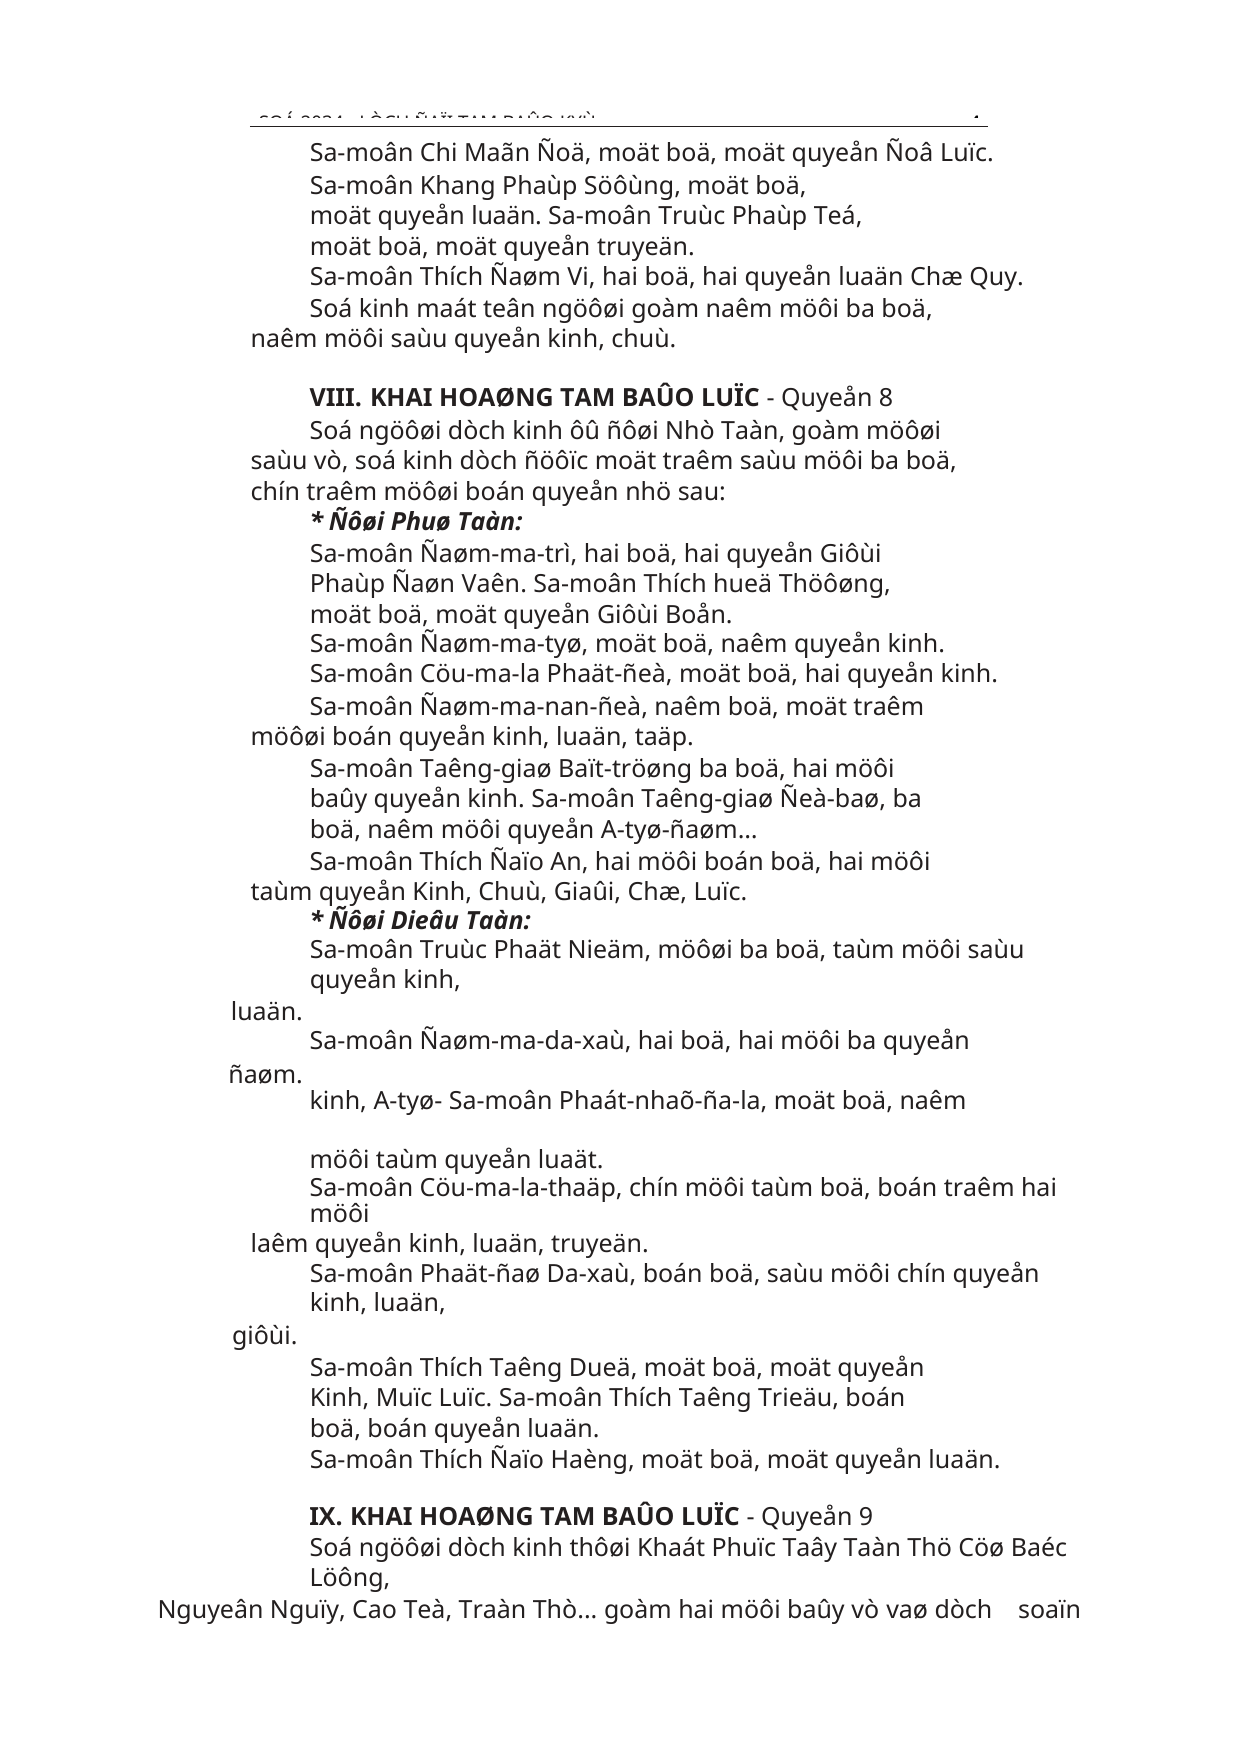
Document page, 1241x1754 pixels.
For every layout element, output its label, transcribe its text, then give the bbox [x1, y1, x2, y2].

text Sa-moân Thích Ñaïo An, hai möôi boán boä, hai möôi taùm quyeån Kinh, Chuù, Giaûi, Chæ, Luïc. [250, 845, 988, 907]
text Soá ngöôøi dòch kinh ôû ñôøi Nhò Taàn, goàm möôøi saùu vò, soá kinh dòch ñöôïc moät traêm saùu möôi ba boä, chín traêm möôøi boán quyeån nhö sau: [250, 414, 982, 508]
text Sa-moân Truùc Phaät Nieäm, möôøi ba boä, taùm möôi saùu quyeån kinh, [309, 936, 1092, 994]
text Sa-moân Taêng-giaø Baït-tröøng ba boä, hai möôi baûy quyeån kinh. Sa-moân Taêng-giaø Ñeà-baø, ba boä, naêm möôi quyeån A-tyø-ñaøm… [309, 752, 946, 845]
text Sa-moân Thích Ñaøm Vi, hai boä, hai quyeån luaän Chæ Quy. [309, 263, 1092, 292]
subtitle Ñôøi Dieâu Taàn: [309, 907, 1092, 936]
text Sa-moân Chi Maãn Ñoä, moät boä, moät quyeån Ñoâ Luïc. [309, 136, 1092, 168]
list KHAI HOAØNG TAM BAÛO LUÏC - Quyeån 9 [309, 1499, 1092, 1532]
text Soá ngöôøi dòch kinh thôøi Khaát Phuïc Taây Taàn Thö Cöø Baéc Löông, [309, 1532, 1092, 1592]
text laêm quyeån kinh, luaän, truyeän. [250, 1228, 1092, 1259]
text Sa-moân Thích Ñaïo Haèng, moät boä, moät quyeån luaän. [309, 1444, 1092, 1475]
text Sa-moân Ñaøm-ma-da-xaù, hai boä, hai möôi ba quyeån kinh, A-tyø- Sa-moân Phaát-nhaõ-ña-la, moät boä, naêm möôi taùm quyeån luaät. [309, 998, 988, 1176]
text Sa-moân Ñaøm-ma-nan-ñeà, naêm boä, moät traêm möôøi boán quyeån kinh, luaän, taäp. [250, 690, 988, 752]
text Sa-moân Ñaøm-ma-trì, hai boä, hai quyeån Giôùi Phaùp Ñaøn Vaên. Sa-moân Thích hueä Thöôøng, moät boä, moät quyeån Giôùi Boån. [309, 537, 932, 630]
text Sa-moân Cöu-ma-la Phaät-ñeà, moät boä, hai quyeån kinh. [309, 658, 1092, 689]
text Nguyeân Nguïy, Cao Teà, Traàn Thò... goàm hai möôi baûy vò vaø dòch soaïn [146, 1592, 1092, 1626]
text giôùi. [106, 1318, 297, 1352]
text Sa-moân Thích Taêng Dueä, moät boä, moät quyeån Kinh, Muïc Luïc. Sa-moân Thích Taêng Trieäu, boán boä, boán quyeån luaän. [309, 1351, 949, 1444]
text Soá kinh maát teân ngöôøi goàm naêm möôi ba boä, naêm möôi saùu quyeån kinh, chuù. [250, 293, 988, 355]
subtitle Ñôøi Phuø Taàn: [309, 508, 1092, 536]
text Sa-moân Cöu-ma-la-thaäp, chín möôi taùm boä, boán traêm hai möôi [309, 1176, 1092, 1228]
text Sa-moân Khang Phaùp Söôùng, moät boä, moät quyeån luaän. Sa-moân Truùc Phaùp Teá, moät boä, moät quyeån truyeän. [309, 170, 866, 263]
text Sa-moân Ñaøm-ma-tyø, moät boä, naêm quyeån kinh. [309, 630, 1092, 658]
list KHAI HOAØNG TAM BAÛO LUÏC - Quyeån 8 [309, 379, 1092, 413]
text Sa-moân Phaät-ñaø Da-xaù, boán boä, saùu möôi chín quyeån kinh, luaän, [309, 1259, 1092, 1318]
text luaän. ñaøm. [200, 994, 303, 1091]
